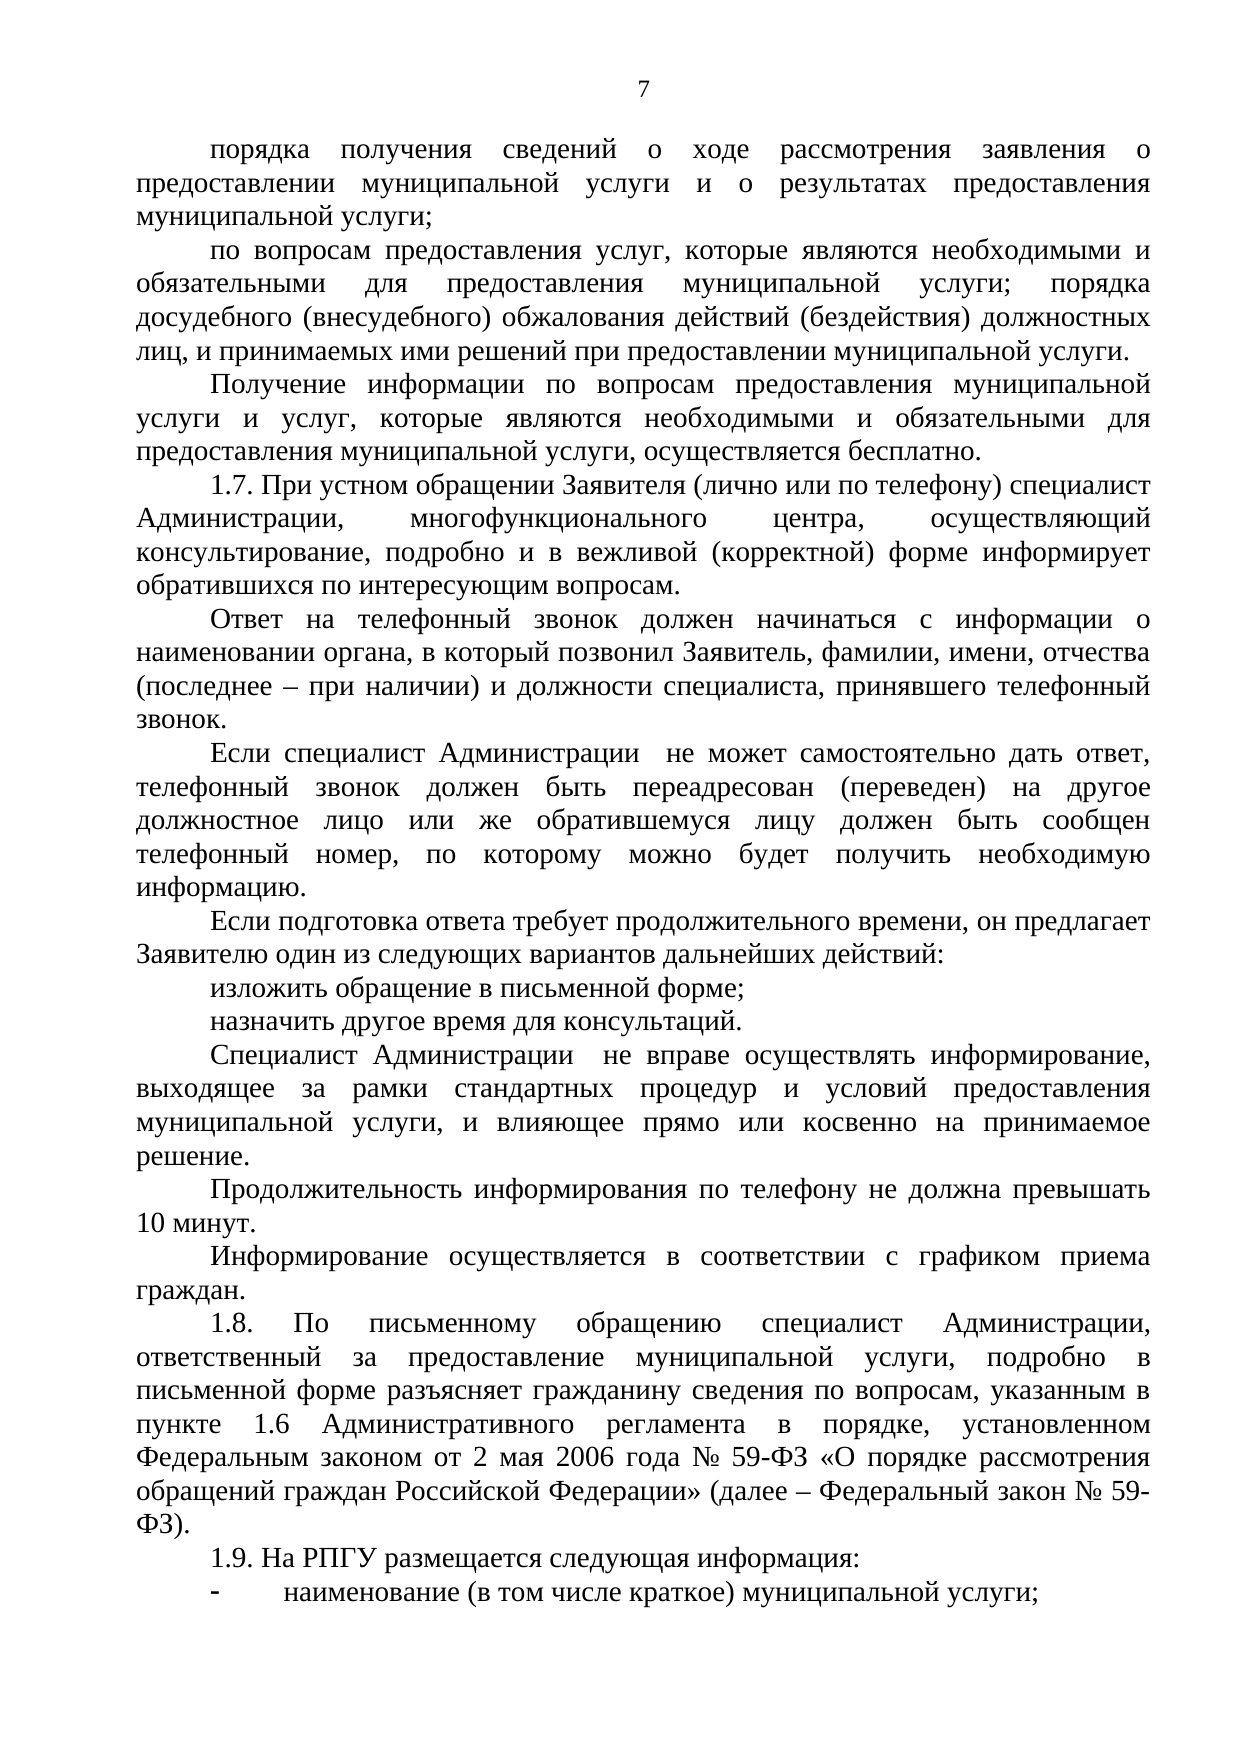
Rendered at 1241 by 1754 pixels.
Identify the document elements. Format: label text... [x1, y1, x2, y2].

text Ответ на телефонный звонок должен начинаться с информации о наименовании органа, в который позвонил Заявитель, фамилии, имени, отчества (последнее – при наличии) и должности специалиста, принявшего телефонный звонок. [136, 601, 1152, 735]
text 1.9. На РПГУ размещается следующая информация: [136, 1540, 1152, 1574]
text назначить другое время для консультаций. [136, 1003, 1152, 1037]
text изложить обращение в письменной форме; [136, 970, 1152, 1003]
text 1.7. При устном обращении Заявителя (лично или по телефону) специалист Администрации, многофункционального центра, осуществляющий консультирование, подробно и в вежливой (корректной) форме информирует обратившихся по интересующим вопросам. [136, 467, 1152, 601]
text Специалист Администрации не вправе осуществлять информирование, выходящее за рамки стандартных процедур и условий предоставления муниципальной услуги, и влияющее прямо или косвенно на принимаемое решение. [136, 1037, 1152, 1171]
list наименование (в том числе краткое) муниципальной услуги; [136, 1574, 1152, 1607]
text Продолжительность информирования по телефону не должна превышать 10 минут. [136, 1171, 1152, 1238]
text порядка получения сведений о ходе рассмотрения заявления о предоставлении муниципальной услуги и о результатах предоставления муниципальной услуги; [136, 131, 1152, 232]
text Получение информации по вопросам предоставления муниципальной услуги и услуг, которые являются необходимыми и обязательными для предоставления муниципальной услуги, осуществляется бесплатно. [136, 366, 1152, 467]
text по вопросам предоставления услуг, которые являются необходимыми и обязательными для предоставления муниципальной услуги; порядка досудебного (внесудебного) обжалования действий (бездействия) должностных лиц, и принимаемых ими решений при предоставлении муниципальной услуги. [136, 232, 1152, 366]
text Если специалист Администрации не может самостоятельно дать ответ, телефонный звонок должен быть переадресован (переведен) на другое должностное лицо или же обратившемуся лицу должен быть сообщен телефонный номер, по которому можно будет получить необходимую информацию. [136, 735, 1152, 903]
text 1.8. По письменному обращению специалист Администрации, ответственный за предоставление муниципальной услуги, подробно в письменной форме разъясняет гражданину сведения по вопросам, указанным в пункте 1.6 Административного регламента в порядке, установленном Федеральным законом от 2 мая 2006 года № 59-ФЗ «О порядке рассмотрения обращений граждан Российской Федерации» (далее – Федеральный закон № 59-ФЗ). [136, 1305, 1152, 1540]
text Если подготовка ответа требует продолжительного времени, он предлагает Заявителю один из следующих вариантов дальнейших действий: [136, 903, 1152, 970]
text Информирование осуществляется в соответствии с графиком приема граждан. [136, 1238, 1152, 1305]
